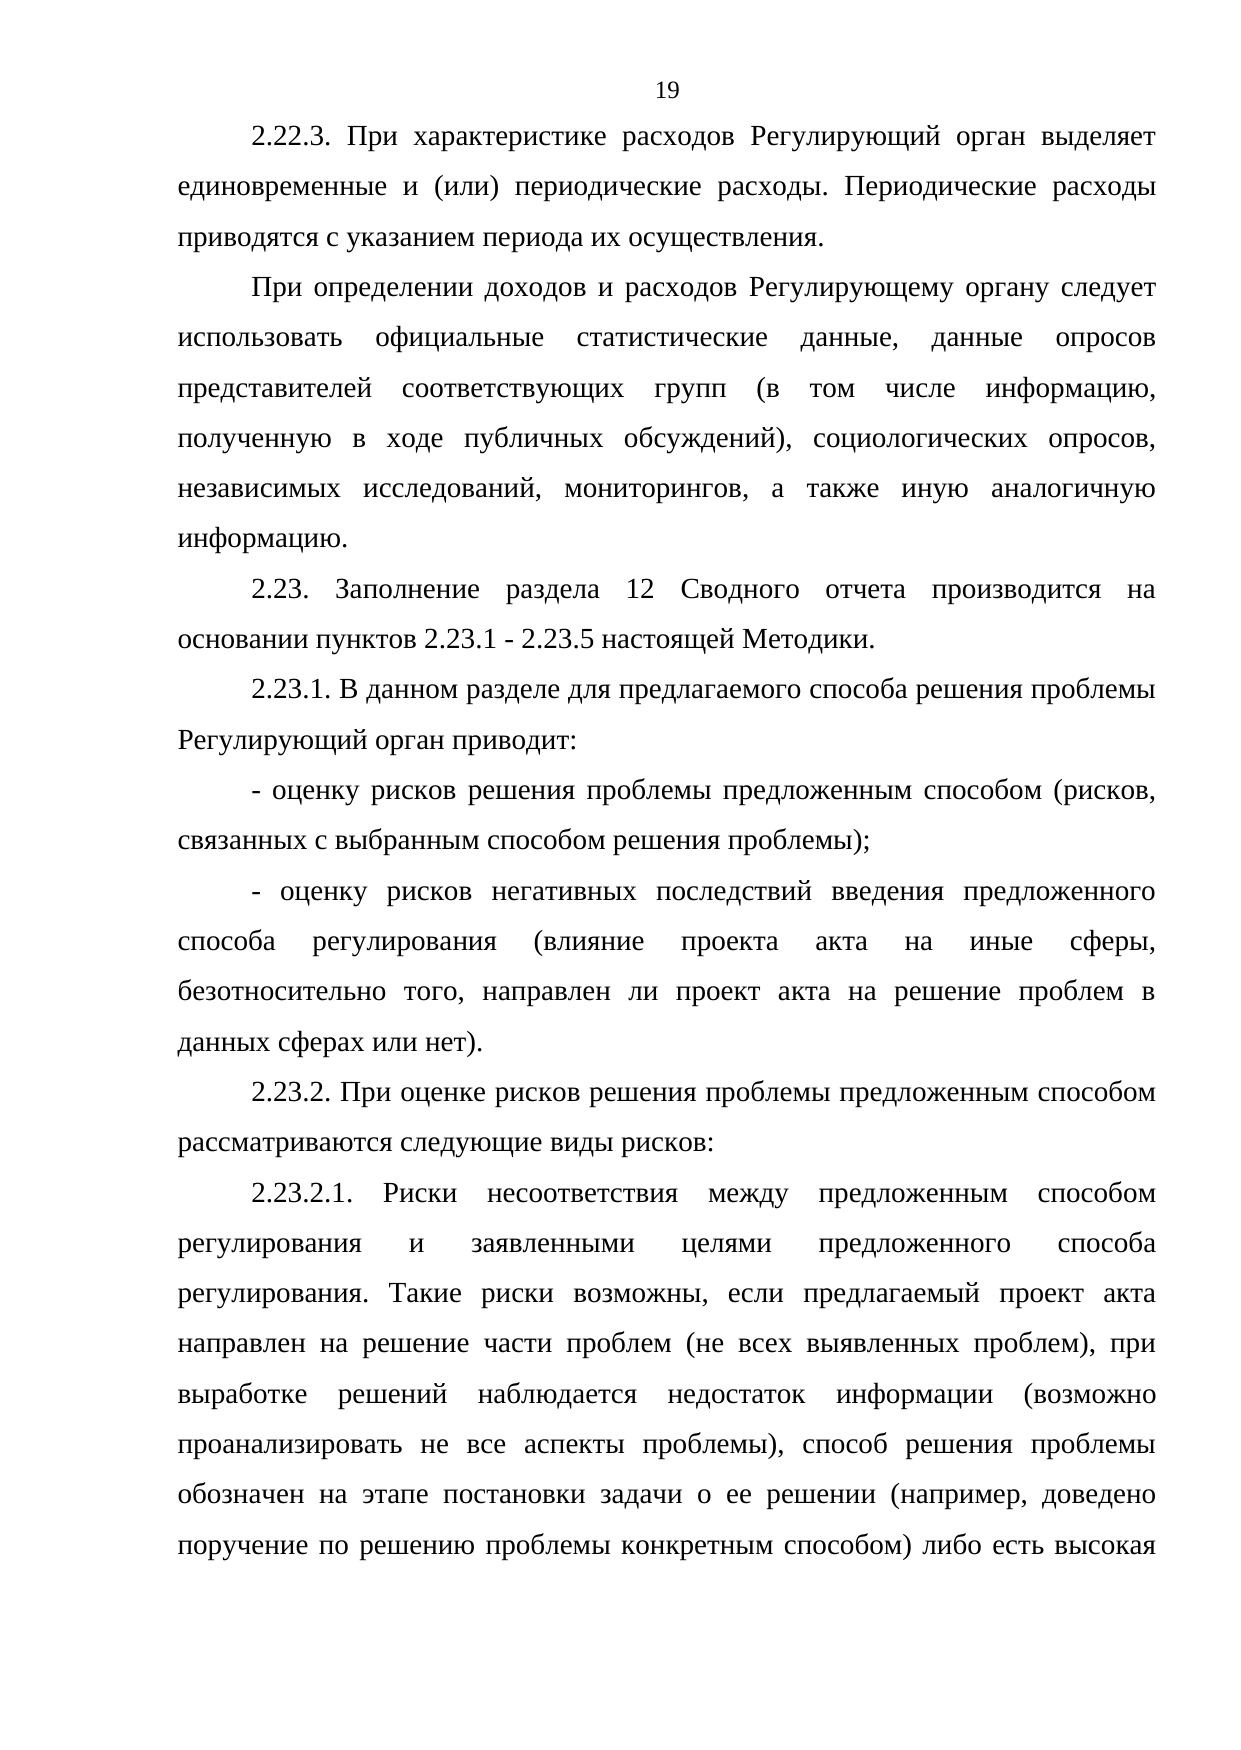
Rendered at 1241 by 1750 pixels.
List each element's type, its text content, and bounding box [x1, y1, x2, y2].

text 2.23.1. В данном разделе для предлагаемого способа решения проблемы Регулирующий орган приводит: [177, 672, 1157, 755]
text - оценку рисков решения проблемы предложенным способом (рисков, связанных с выбранным способом решения проблемы); [177, 772, 1157, 856]
text При определении доходов и расходов Регулирующему органу следует использовать официальные статистические данные, данные опросов представителей соответствующих групп (в том числе информацию, полученную в ходе публичных обсуждений), социологических опросов, независимых исследований, мониторингов, а также иную аналогичную информацию. [177, 269, 1157, 554]
text - оценку рисков негативных последствий введения предложенного способа регулирования (влияние проекта акта на иные сферы, безотносительно того, направлен ли проект акта на решение проблем в данных сферах или нет). [177, 873, 1157, 1057]
text 2.23.2. При оценке рисков решения проблемы предложенным способом рассматриваются следующие виды рисков: [177, 1074, 1157, 1158]
text 2.23. Заполнение раздела 12 Сводного отчета производится на основании пунктов 2.23.1 - 2.23.5 настоящей Методики. [177, 571, 1157, 655]
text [177, 1175, 1157, 1560]
text 2.22.3. При характеристике расходов Регулирующий орган выделяет единовременные и (или) периодические расходы. Периодические расходы приводятся с указанием периода их осуществления. [177, 118, 1157, 252]
